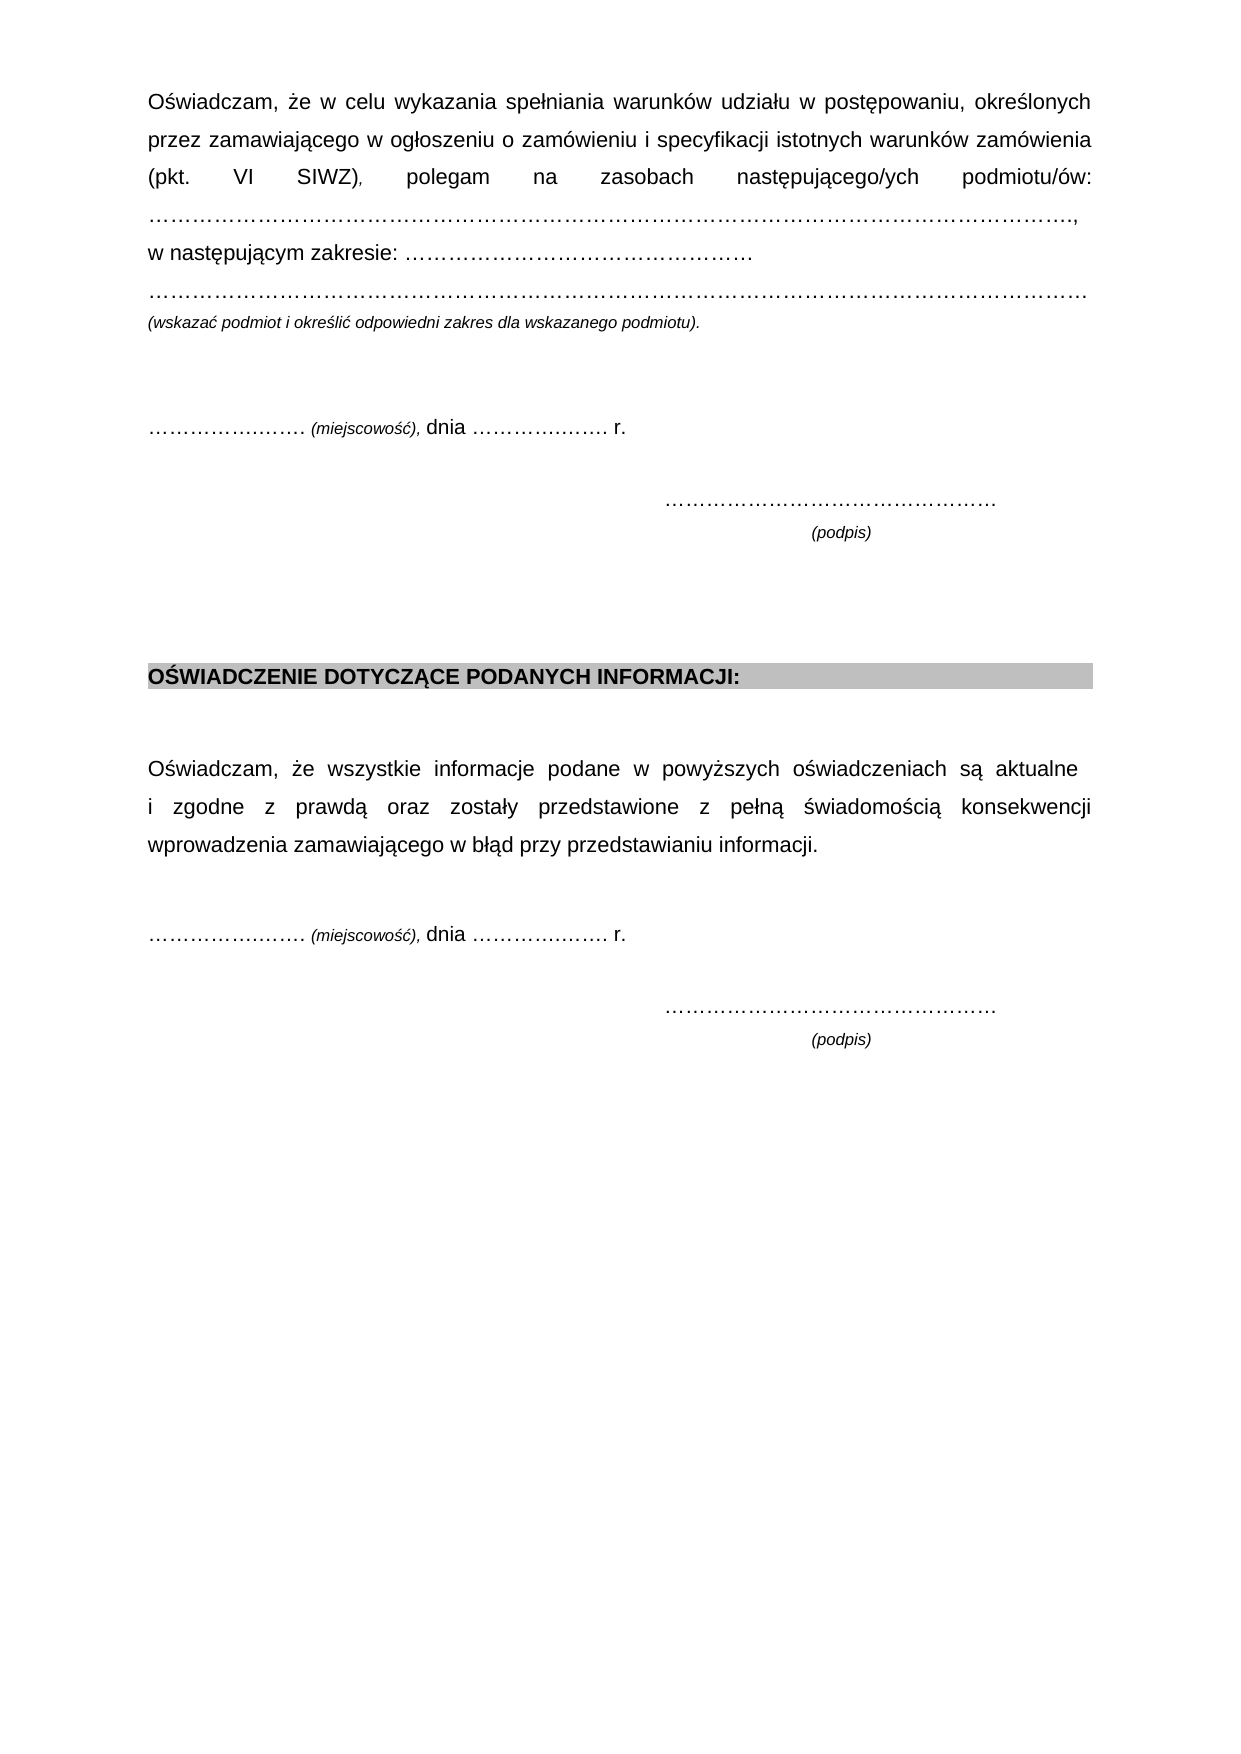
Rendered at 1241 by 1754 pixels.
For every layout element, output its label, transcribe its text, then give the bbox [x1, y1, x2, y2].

text (podpis) [738, 1030, 1093, 1049]
text OŚWIADCZENIE DOTYCZĄCE PODANYCH INFORMACJI: [148, 663, 1093, 689]
text ………………………………………… [148, 487, 1093, 511]
text ………………………………………… [148, 994, 1093, 1018]
text Oświadczam, że w celu wykazania spełniania warunków udziału w postępowaniu, określonych przez zamawiającego w ogłoszeniu o zamówieniu i specyfikacji istotnych warunków zamówienia (pkt. VI SIWZ), polegam na zasobach następującego/ych podmiotu/ów: ………………………………………………………………………………………………………………., w następującym zakresie: ………………………………………… [148, 89, 1093, 265]
text (podpis) [738, 523, 1093, 542]
text …………….……. (miejscowość), dnia ………….……. r. [148, 415, 1093, 439]
text Oświadczam, że wszystkie informacje podane w powyższych oświadczeniach są aktualne i zgodne z prawdą oraz zostały przedstawione z pełną świadomością konsekwencji wprowadzenia zamawiającego w błąd przy przedstawianiu informacji. [148, 756, 1093, 857]
text ………………………………………………………………………………………………………………… (wskazać podmiot i określić odpowiedni zakres dla wskazanego podmiotu). [148, 278, 1093, 332]
text …………….……. (miejscowość), dnia ………….……. r. [148, 922, 1093, 946]
